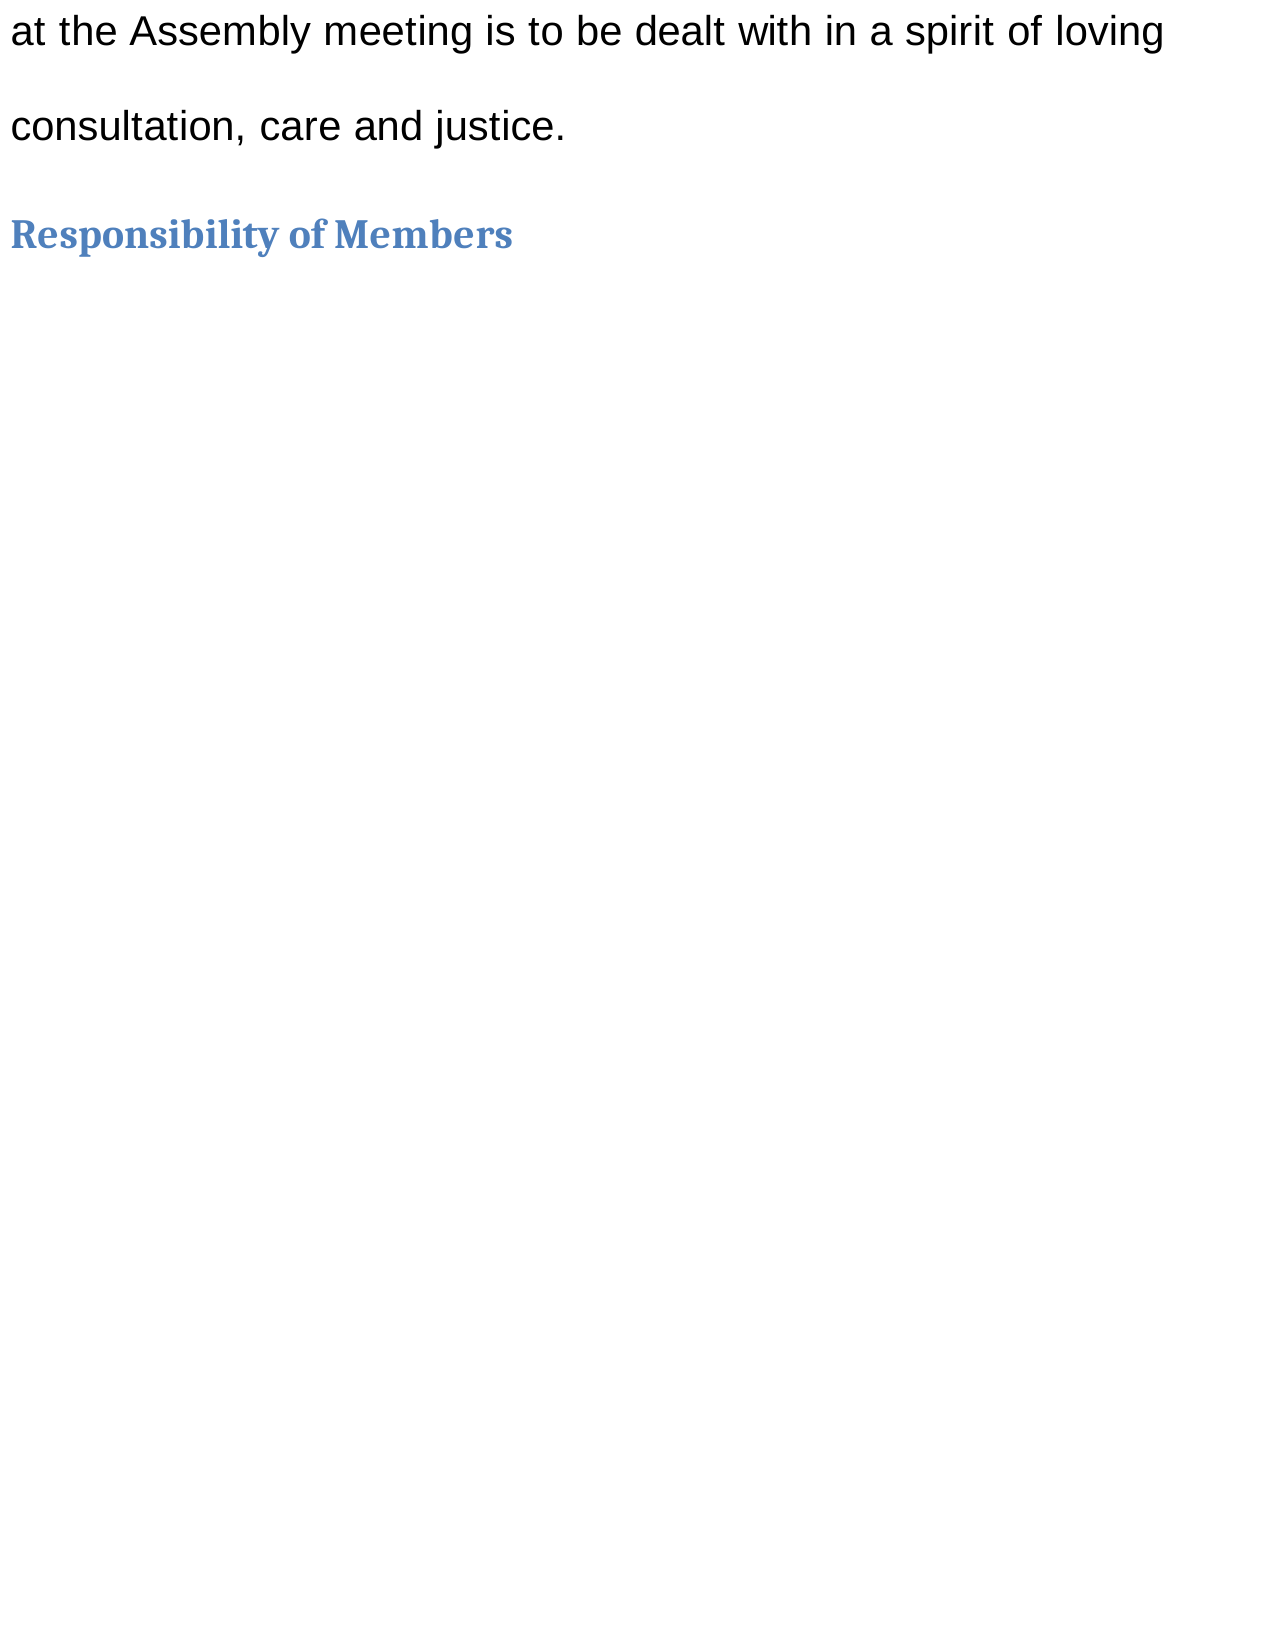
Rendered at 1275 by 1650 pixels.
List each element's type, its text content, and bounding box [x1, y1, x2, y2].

text Responsibility of Members [10, 211, 1233, 259]
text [10, 6, 1227, 150]
